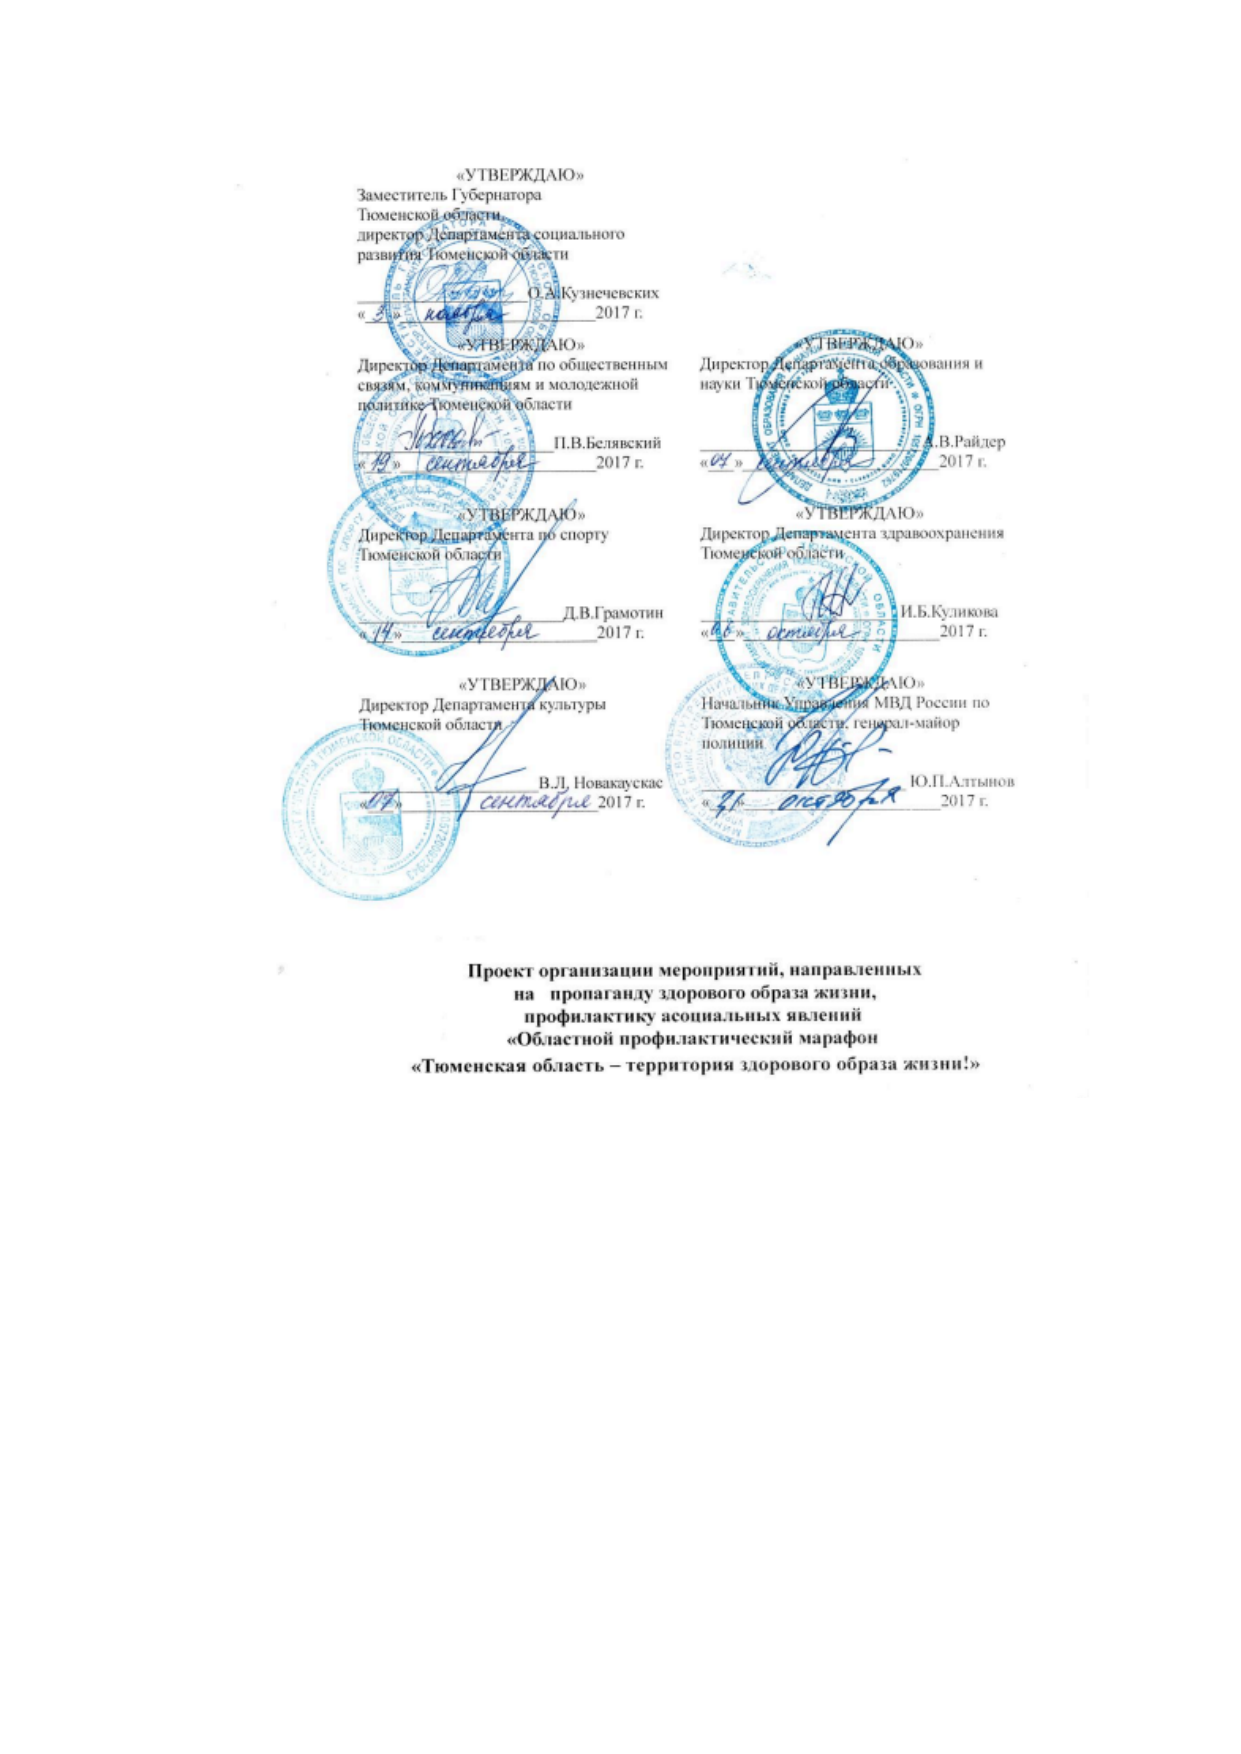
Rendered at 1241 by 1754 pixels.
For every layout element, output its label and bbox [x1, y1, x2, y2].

picture [233, 151, 1096, 1098]
